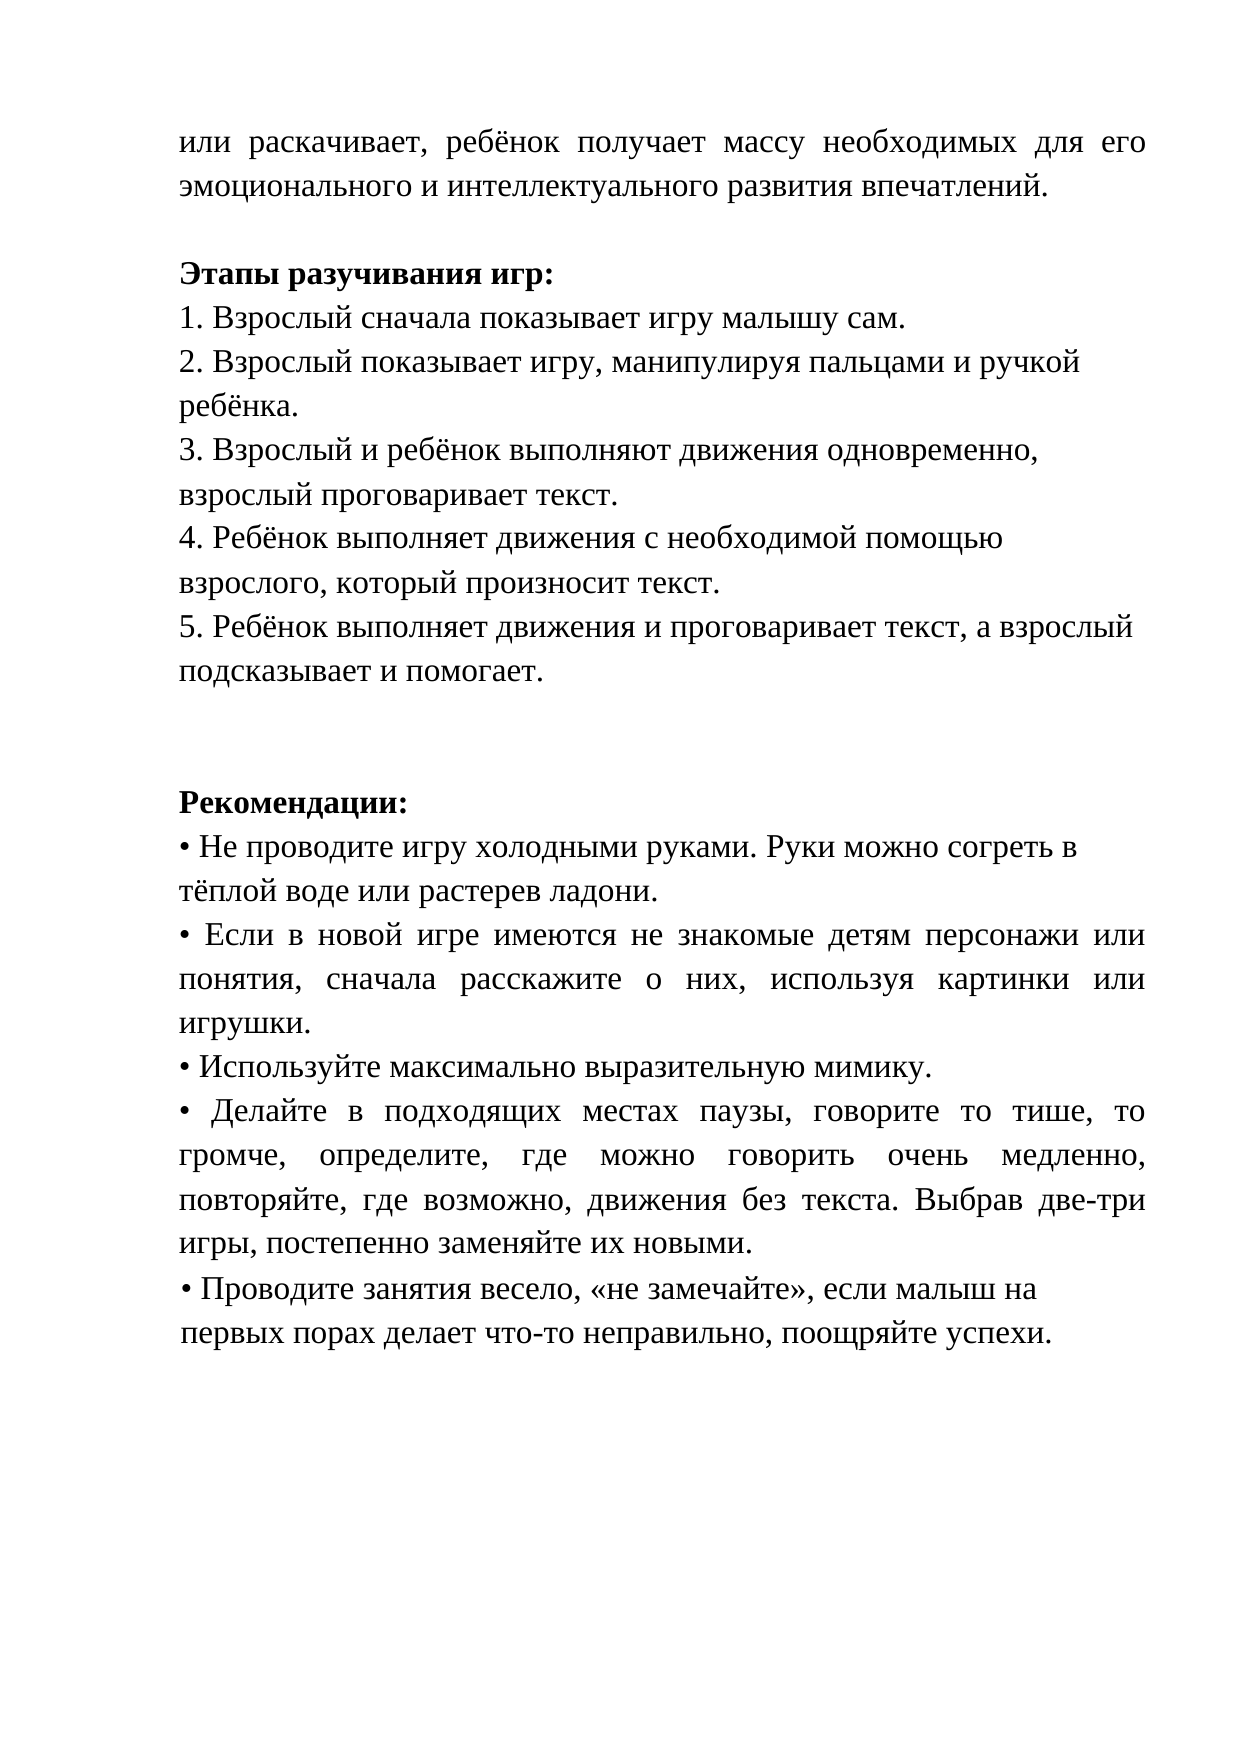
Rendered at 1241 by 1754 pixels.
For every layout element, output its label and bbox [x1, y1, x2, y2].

table_header [176, 118, 1150, 1359]
